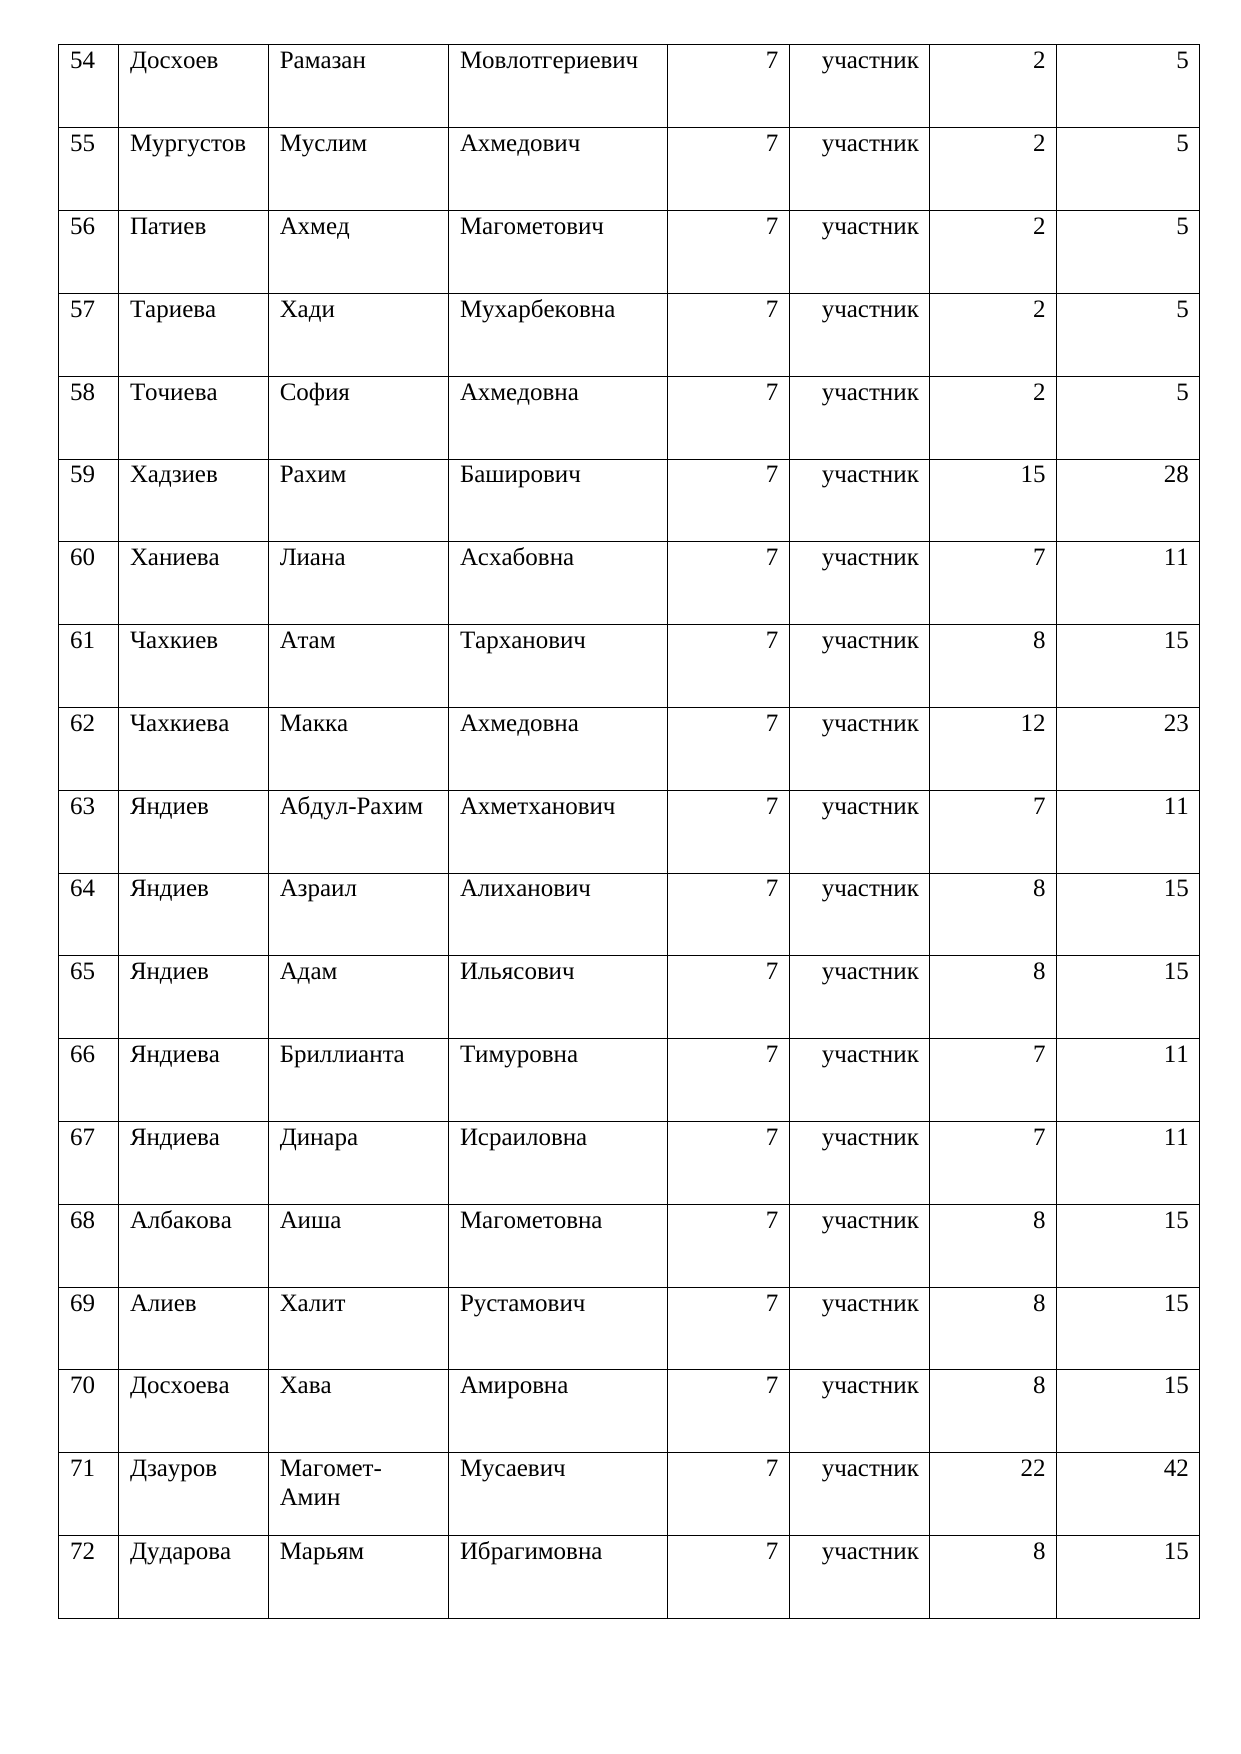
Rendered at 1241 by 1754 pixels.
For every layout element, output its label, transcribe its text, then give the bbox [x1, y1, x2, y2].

table_cell Дзауров [119, 1453, 268, 1535]
table_cell Ахмедовна [449, 708, 667, 790]
table_cell 7 [668, 956, 789, 1038]
table_cell Амировна [449, 1370, 667, 1452]
table_cell 71 [59, 1453, 118, 1535]
table_cell 8 [930, 1288, 1056, 1369]
table_cell участник [790, 45, 929, 127]
table_cell София [269, 377, 448, 458]
table_cell 7 [668, 45, 789, 127]
table_cell участник [790, 1453, 929, 1535]
table_cell 7 [668, 542, 789, 624]
table_cell Асхабовна [449, 542, 667, 624]
table_cell 67 [59, 1122, 118, 1204]
table_cell Досхоева [119, 1370, 268, 1452]
table_cell 7 [668, 708, 789, 790]
table_cell Мухарбековна [449, 294, 667, 376]
table_cell 8 [930, 874, 1056, 955]
table_cell 56 [59, 211, 118, 293]
table_cell Ханиева [119, 542, 268, 624]
table_cell 7 [668, 1370, 789, 1452]
table_cell Магометовна [449, 1205, 667, 1287]
table_cell Аиша [269, 1205, 448, 1287]
table_cell участник [790, 1370, 929, 1452]
table_cell Тарханович [449, 625, 667, 707]
table_cell Рамазан [269, 45, 448, 127]
table_cell 42 [1057, 1453, 1199, 1535]
table_cell 7 [668, 625, 789, 707]
table_cell Хади [269, 294, 448, 376]
table_cell 5 [1057, 128, 1199, 210]
table_cell 7 [668, 1205, 789, 1287]
table_cell Точиева [119, 377, 268, 458]
table_cell Хава [269, 1370, 448, 1452]
table_cell участник [790, 1536, 929, 1618]
table_cell Лиана [269, 542, 448, 624]
table_cell участник [790, 460, 929, 541]
table_cell Яндиев [119, 874, 268, 955]
table_cell Магомет-Амин [269, 1453, 448, 1535]
table_cell 7 [668, 791, 789, 872]
table_cell 8 [930, 1536, 1056, 1618]
table_cell Алиев [119, 1288, 268, 1369]
table_cell участник [790, 625, 929, 707]
table_cell 7 [668, 874, 789, 955]
table_cell Магометович [449, 211, 667, 293]
table_cell 7 [668, 1453, 789, 1535]
table_cell 15 [1057, 625, 1199, 707]
table_cell 63 [59, 791, 118, 872]
table_cell Баширович [449, 460, 667, 541]
table_cell участник [790, 1205, 929, 1287]
table_cell Рустамович [449, 1288, 667, 1369]
table_cell 72 [59, 1536, 118, 1618]
table_cell Яндиев [119, 791, 268, 872]
table_cell 5 [1057, 211, 1199, 293]
table_cell Бриллианта [269, 1039, 448, 1121]
table_cell 15 [1057, 1370, 1199, 1452]
table_cell 70 [59, 1370, 118, 1452]
table_cell 8 [930, 1370, 1056, 1452]
table_cell 15 [1057, 1205, 1199, 1287]
table_cell 15 [1057, 1536, 1199, 1618]
table_cell участник [790, 1122, 929, 1204]
table_cell Чахкиева [119, 708, 268, 790]
table_cell 7 [668, 1288, 789, 1369]
table_cell Ахмедович [449, 128, 667, 210]
table_cell Макка [269, 708, 448, 790]
table_cell Дударова [119, 1536, 268, 1618]
table_cell 2 [930, 211, 1056, 293]
table_cell 59 [59, 460, 118, 541]
table_cell 57 [59, 294, 118, 376]
table_cell Мусаевич [449, 1453, 667, 1535]
table_cell 2 [930, 294, 1056, 376]
table_cell Муслим [269, 128, 448, 210]
table_cell участник [790, 1039, 929, 1121]
table_cell 2 [930, 128, 1056, 210]
table_cell 7 [668, 377, 789, 458]
table_cell участник [790, 708, 929, 790]
table_cell 55 [59, 128, 118, 210]
table_cell Тариева [119, 294, 268, 376]
table_cell 8 [930, 625, 1056, 707]
table_cell Чахкиев [119, 625, 268, 707]
table_cell 2 [930, 45, 1056, 127]
table_cell 60 [59, 542, 118, 624]
table_cell 7 [668, 460, 789, 541]
table_cell 7 [668, 1122, 789, 1204]
table_cell Азраил [269, 874, 448, 955]
table_cell 11 [1057, 1122, 1199, 1204]
table_cell 23 [1057, 708, 1199, 790]
table_cell 69 [59, 1288, 118, 1369]
table_cell Халит [269, 1288, 448, 1369]
table_cell 62 [59, 708, 118, 790]
table_cell Досхоев [119, 45, 268, 127]
table_cell Ибрагимовна [449, 1536, 667, 1618]
table_cell 2 [930, 377, 1056, 458]
table_cell участник [790, 128, 929, 210]
table_cell Адам [269, 956, 448, 1038]
table_cell 54 [59, 45, 118, 127]
table_cell участник [790, 1288, 929, 1369]
table_cell Тимуровна [449, 1039, 667, 1121]
table_cell 65 [59, 956, 118, 1038]
table_cell Алиханович [449, 874, 667, 955]
table_cell Албакова [119, 1205, 268, 1287]
table_cell участник [790, 377, 929, 458]
table_cell Яндиева [119, 1039, 268, 1121]
table_cell участник [790, 211, 929, 293]
table_cell 5 [1057, 45, 1199, 127]
table_cell 58 [59, 377, 118, 458]
table_cell Мургустов [119, 128, 268, 210]
table_cell Ахметханович [449, 791, 667, 872]
table_cell Хадзиев [119, 460, 268, 541]
table_cell 7 [668, 211, 789, 293]
table_cell 64 [59, 874, 118, 955]
table_cell Патиев [119, 211, 268, 293]
table_cell Ильясович [449, 956, 667, 1038]
table_cell участник [790, 956, 929, 1038]
table_cell Рахим [269, 460, 448, 541]
table_cell 28 [1057, 460, 1199, 541]
table_cell 8 [930, 1205, 1056, 1287]
table_cell 11 [1057, 1039, 1199, 1121]
table_cell 7 [668, 294, 789, 376]
table_cell 68 [59, 1205, 118, 1287]
table_cell Абдул-Рахим [269, 791, 448, 872]
table_cell 12 [930, 708, 1056, 790]
table_cell 7 [930, 1039, 1056, 1121]
table_cell 5 [1057, 294, 1199, 376]
table_cell участник [790, 874, 929, 955]
table_cell Динара [269, 1122, 448, 1204]
table_cell 5 [1057, 377, 1199, 458]
table_cell 7 [668, 1039, 789, 1121]
table_cell 15 [1057, 956, 1199, 1038]
table_cell 22 [930, 1453, 1056, 1535]
table_cell 66 [59, 1039, 118, 1121]
table_cell 7 [930, 791, 1056, 872]
table_cell 15 [930, 460, 1056, 541]
table_cell Яндиева [119, 1122, 268, 1204]
table_cell 11 [1057, 542, 1199, 624]
table_cell 61 [59, 625, 118, 707]
table_cell 8 [930, 956, 1056, 1038]
table_cell Атам [269, 625, 448, 707]
table_cell 15 [1057, 874, 1199, 955]
table_cell Ахмед [269, 211, 448, 293]
table_cell Яндиев [119, 956, 268, 1038]
table_cell участник [790, 791, 929, 872]
table_cell Марьям [269, 1536, 448, 1618]
table_cell участник [790, 294, 929, 376]
table_cell участник [790, 542, 929, 624]
table_cell 7 [668, 1536, 789, 1618]
table_cell 11 [1057, 791, 1199, 872]
table_cell 15 [1057, 1288, 1199, 1369]
table_cell Ахмедовна [449, 377, 667, 458]
table_cell 7 [930, 1122, 1056, 1204]
table_cell 7 [930, 542, 1056, 624]
table_cell Исраиловна [449, 1122, 667, 1204]
table_cell Мовлотгериевич [449, 45, 667, 127]
table_cell 7 [668, 128, 789, 210]
